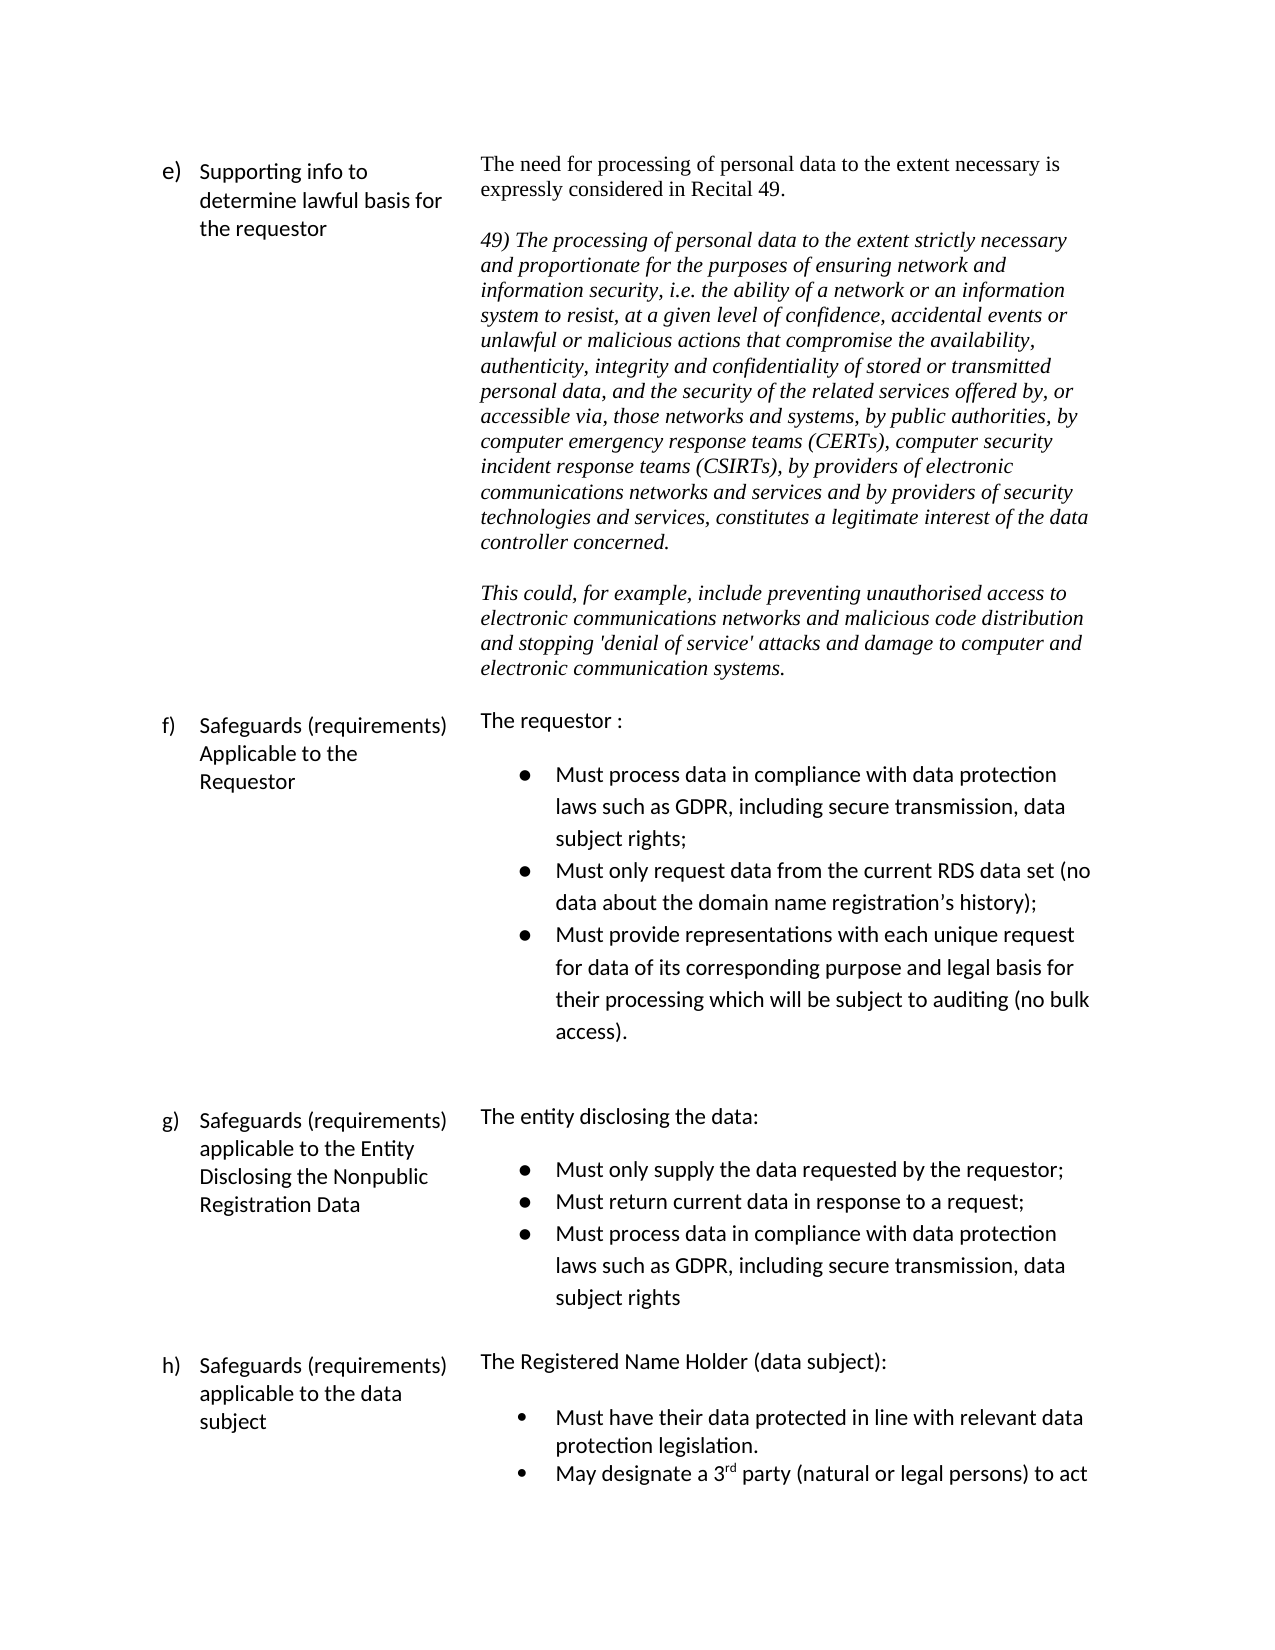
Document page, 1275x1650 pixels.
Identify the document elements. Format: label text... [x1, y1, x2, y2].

table_cell Safeguards (requirements) applicable to the Entity Disclosing the Nonpublic Registration Data [151, 1102, 469, 1346]
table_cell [151, 1347, 469, 1487]
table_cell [470, 1347, 1106, 1487]
table_cell The entity disclosing the data: Must only supply the data requested by the requestor; Must return current data in response to a request; Must process data in compliance with data protection laws such as GDPR, including secure transmission, data subject rights [470, 1102, 1106, 1346]
table_cell Safeguards (requirements) Applicable to the Requestor [151, 707, 469, 1101]
table_cell Supporting info to determine lawful basis for the requestor [151, 151, 469, 706]
table_cell The requestor : Must process data in compliance with data protection laws such as GDPR, including secure transmission, data subject rights; Must only request data from the current RDS data set (no data about the domain name registration’s history); Must provide representations with each unique request for data of its corresponding purpose and legal basis for their processing which will be subject to auditing (no bulk access). [470, 707, 1106, 1101]
table_cell The need for processing of personal data to the extent necessary is expressly considered in Recital 49. 49) The processing of personal data to the extent strictly necessary and proportionate for the purposes of ensuring network and information security, i.e. the ability of a network or an information system to resist, at a given level of confidence, accidental events or unlawful or malicious actions that compromise the availability, authenticity, integrity and confidentiality of stored or transmitted personal data, and the security of the related services offered by, or accessible via, those networks and systems, by public authorities, by computer emergency response teams (CERTs), computer security incident response teams (CSIRTs), by providers of electronic communications networks and services and by providers of security technologies and services, constitutes a legitimate interest of the data controller concerned. This could, for example, include preventing unauthorised access to electronic communications networks and malicious code distribution and stopping 'denial of service' attacks and damage to computer and electronic communication systems. [470, 151, 1106, 706]
